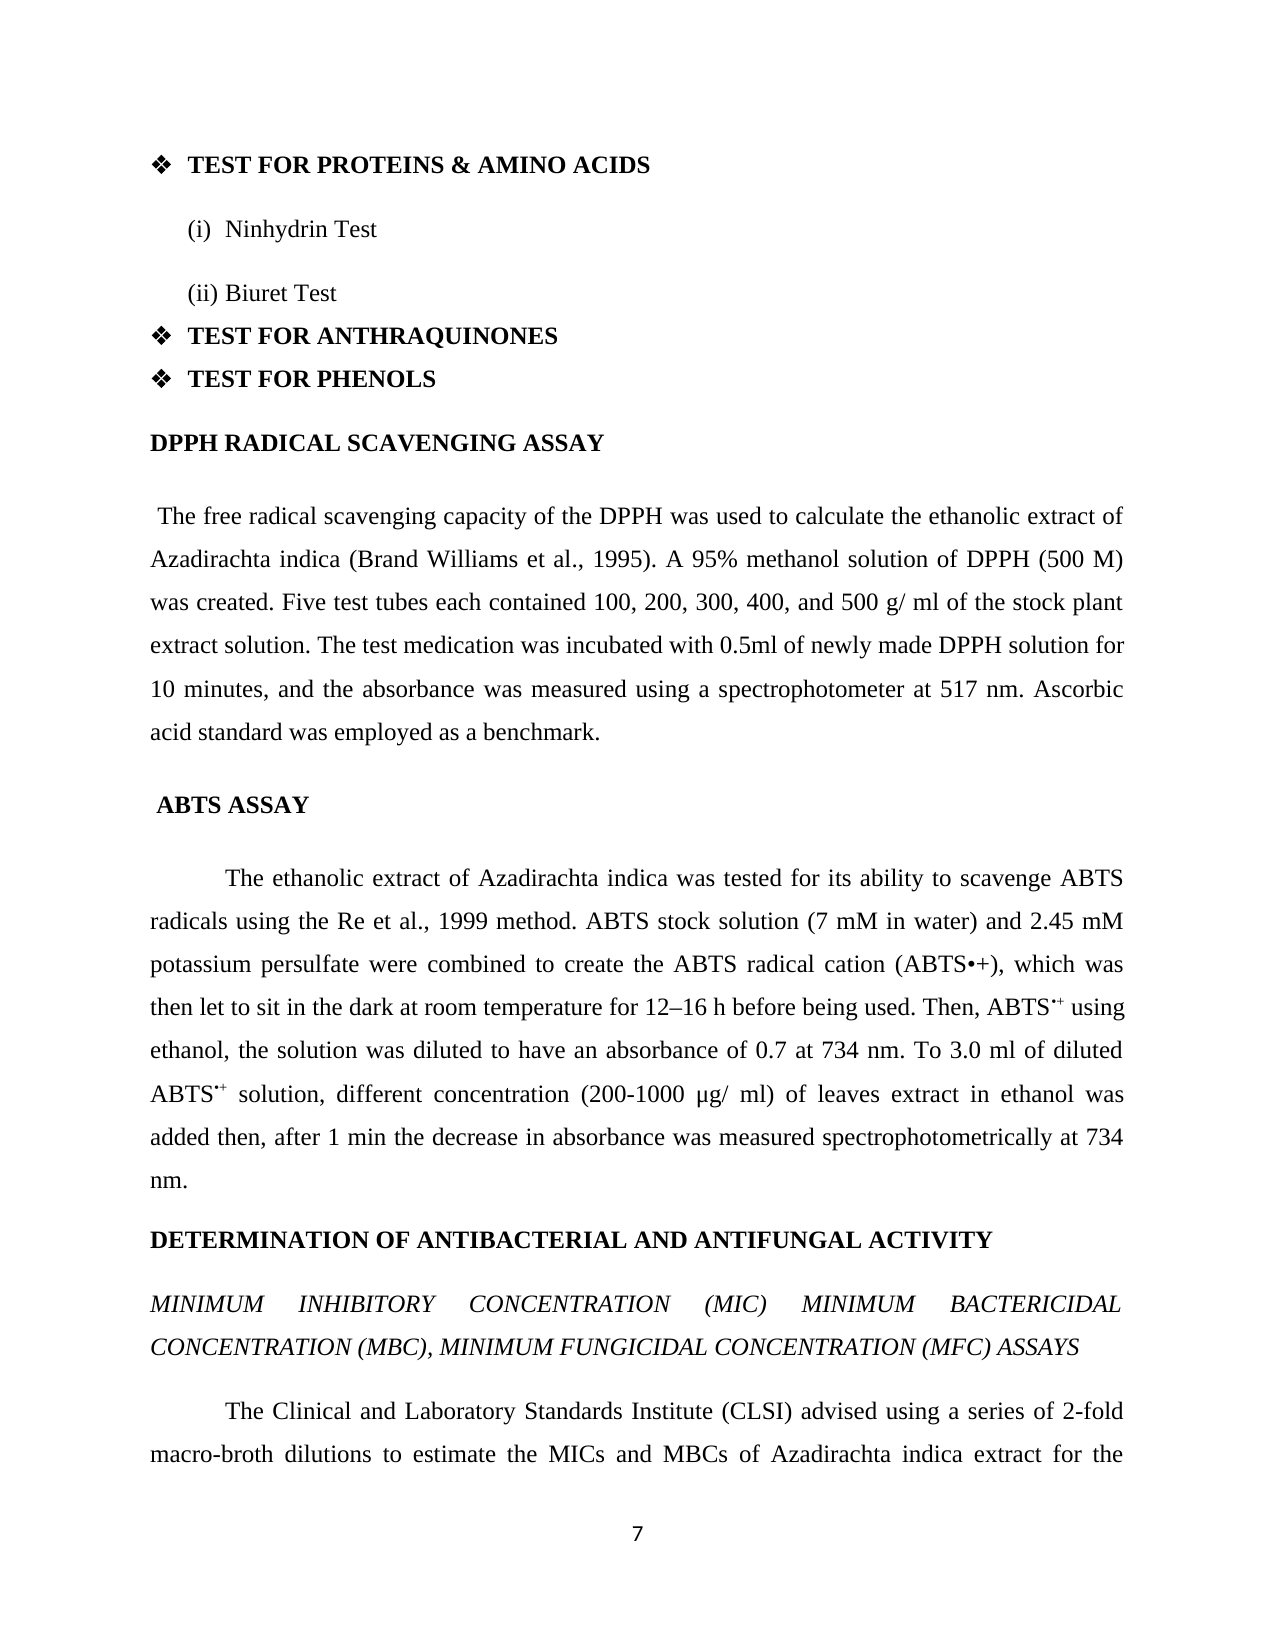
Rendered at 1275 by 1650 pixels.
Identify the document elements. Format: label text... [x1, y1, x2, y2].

list TEST FOR PROTEINS & AMINO ACIDS [150, 150, 1125, 179]
text DPPH RADICAL SCAVENGING ASSAY [150, 428, 1125, 457]
text The ethanolic extract of Azadirachta indica was tested for its ability to scavenge ABTS radicals using the Re et al., 1999 method. ABTS stock solution (7 mM in water) and 2.45 mM potassium persulfate were combined to create the ABTS radical cation (ABTS•+), which was then let to sit in the dark at room temperature for 12–16 h before being used. Then, ABTS•+ using ethanol, the solution was diluted to have an absorbance of 0.7 at 734 nm. To 3.0 ml of diluted ABTS•+ solution, different concentration (200-1000 μg/ ml) of leaves extract in ethanol was added then, after 1 min the decrease in absorbance was measured spectrophotometrically at 734 nm. [150, 863, 1125, 1194]
list TEST FOR PHENOLS [150, 364, 1125, 393]
list TEST FOR ANTHRAQUINONES [150, 321, 1125, 350]
list Biuret Test [187, 278, 1125, 307]
text DETERMINATION OF ANTIBACTERIAL AND ANTIFUNGAL ACTIVITY [150, 1225, 1125, 1253]
text The free radical scavenging capacity of the DPPH was used to calculate the ethanolic extract of Azadirachta indica (Brand Williams et al., 1995). A 95% methanol solution of DPPH (500 M) was created. Five test tubes each contained 100, 200, 300, 400, and 500 g/ ml of the stock plant extract solution. The test medication was incubated with 0.5ml of newly made DPPH solution for 10 minutes, and the absorbance was measured using a spectrophotometer at 517 nm. Ascorbic acid standard was employed as a benchmark. [150, 501, 1125, 746]
text MINIMUM INHIBITORY CONCENTRATION (MIC) MINIMUM BACTERICIDAL CONCENTRATION (MBC), MINIMUM FUNGICIDAL CONCENTRATION (MFC) ASSAYS [150, 1289, 1125, 1361]
text ABTS ASSAY [150, 790, 1125, 819]
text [150, 1396, 1125, 1468]
list Ninhydrin Test [187, 214, 1125, 243]
